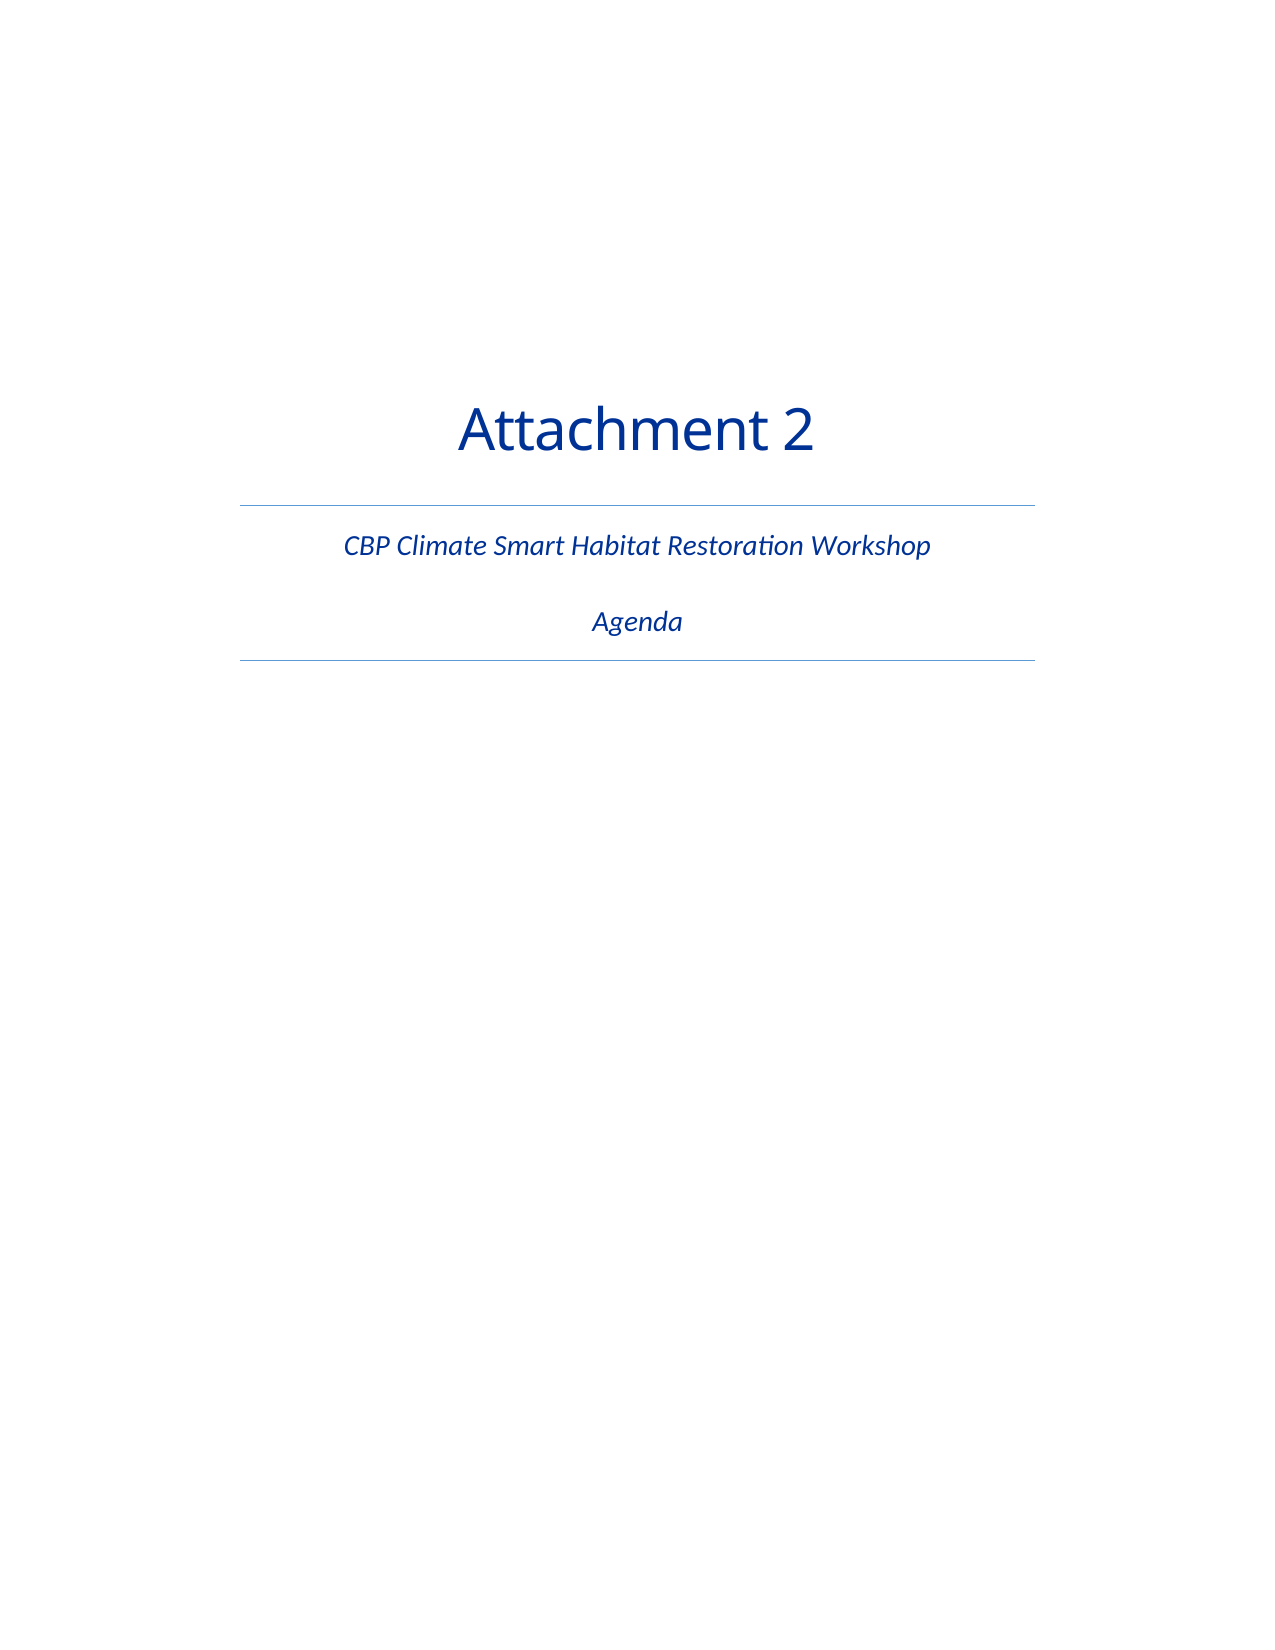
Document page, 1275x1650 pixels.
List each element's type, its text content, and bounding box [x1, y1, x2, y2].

title Attachment 2 [150, 388, 1125, 468]
text CBP Climate Smart Habitat Restoration Workshop [240, 506, 1035, 563]
text Agenda [240, 581, 1035, 660]
